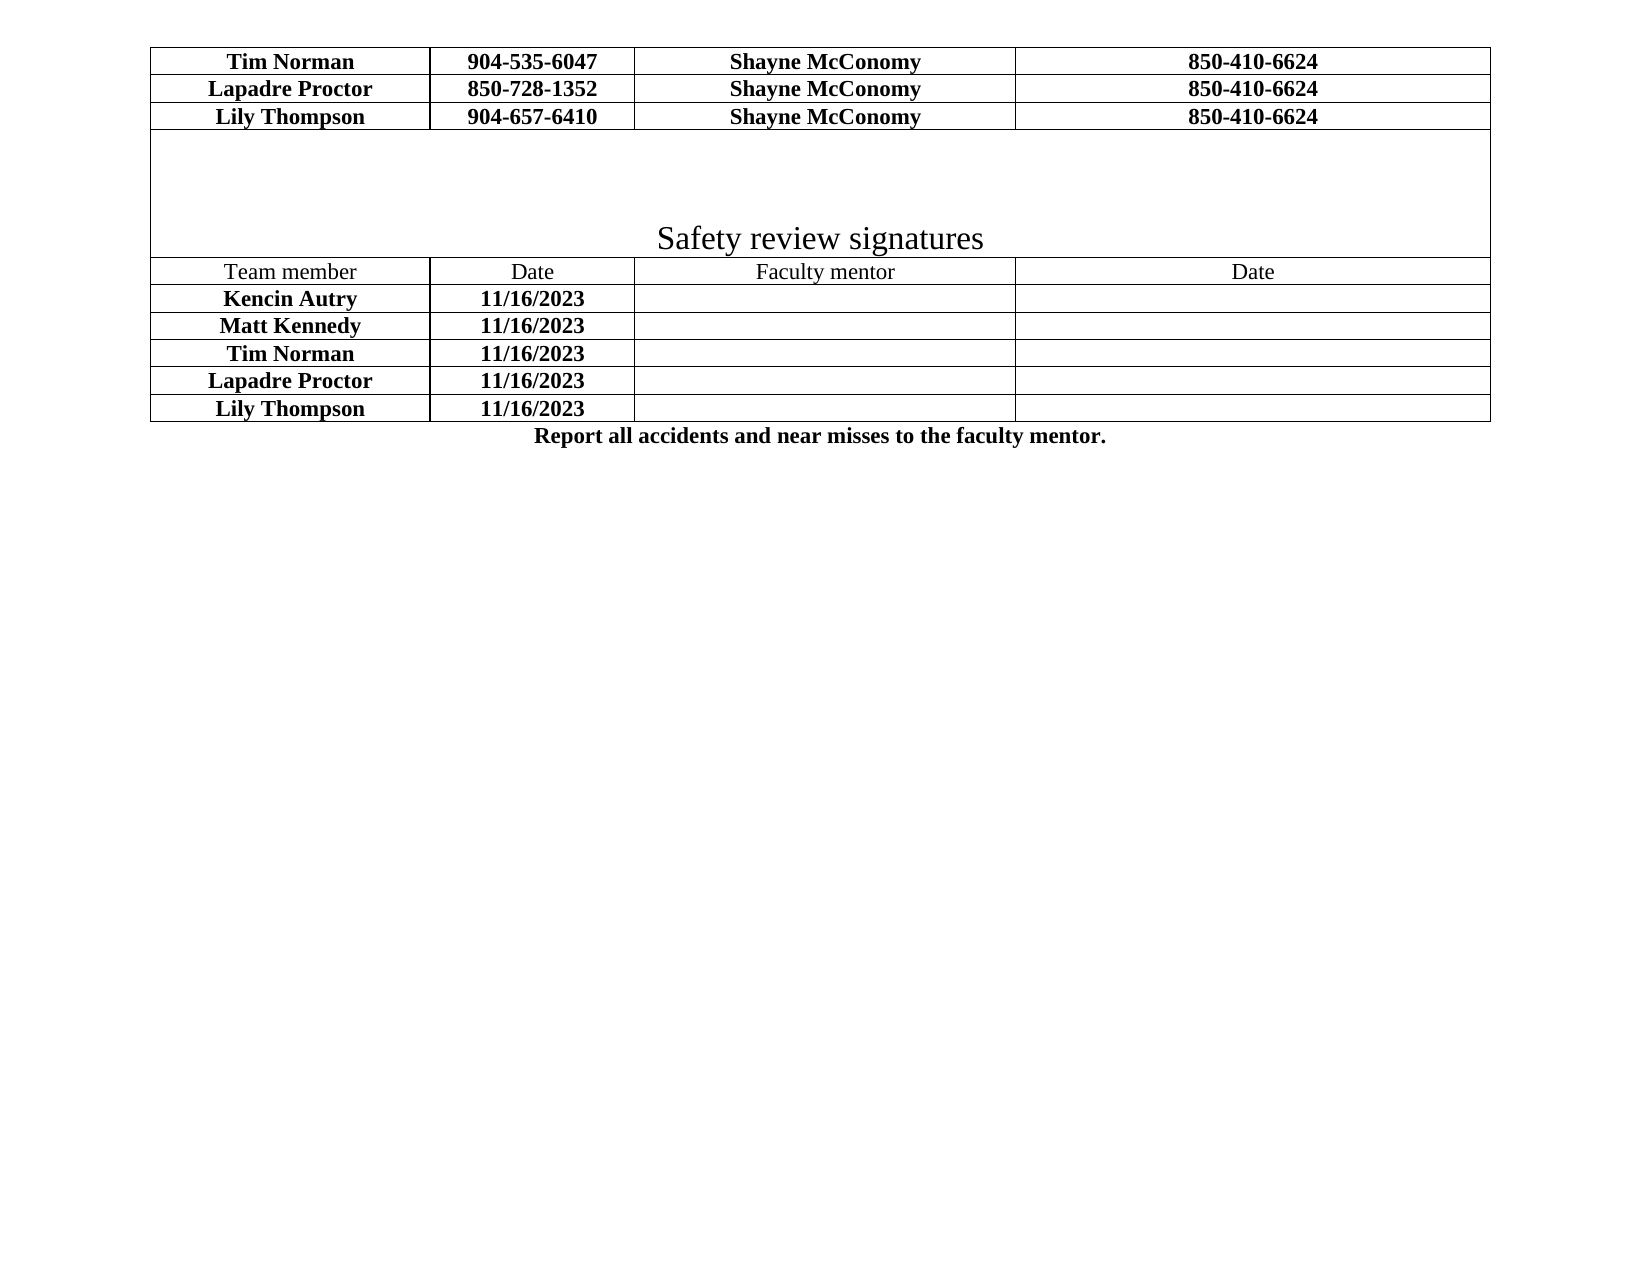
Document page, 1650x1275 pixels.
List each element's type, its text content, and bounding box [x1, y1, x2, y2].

table_cell Safety review signatures [151, 130, 1490, 257]
table_cell Lapadre Proctor [151, 367, 429, 394]
table_cell Shayne McConomy [635, 48, 1015, 74]
table_cell Tim Norman [151, 48, 429, 74]
table_cell [1016, 340, 1490, 366]
table_cell [1016, 285, 1490, 312]
table_cell [635, 313, 1015, 339]
table_cell 850-410-6624 [1016, 103, 1490, 129]
table_cell Shayne McConomy [635, 75, 1015, 102]
table_cell 11/16/2023 [431, 313, 634, 339]
table_cell 904-535-6047 [431, 48, 634, 74]
table_cell Lily Thompson [151, 395, 429, 421]
table_cell Date [431, 258, 634, 284]
table_cell [635, 340, 1015, 366]
table_cell 904-657-6410 [431, 103, 634, 129]
table_cell [1016, 395, 1490, 421]
table_cell 850-728-1352 [431, 75, 634, 102]
table_cell 11/16/2023 [431, 285, 634, 312]
table_cell Lily Thompson [151, 103, 429, 129]
table_cell Team member [151, 258, 429, 284]
table_cell [1016, 367, 1490, 394]
table_cell 850-410-6624 [1016, 48, 1490, 74]
table_cell Lapadre Proctor [151, 75, 429, 102]
table_cell 11/16/2023 [431, 340, 634, 366]
table_cell [635, 395, 1015, 421]
table_cell [1016, 313, 1490, 339]
table_cell Faculty mentor [635, 258, 1015, 284]
table_cell Matt Kennedy [151, 313, 429, 339]
table_cell Tim Norman [151, 340, 429, 366]
text Report all accidents and near misses to the faculty mentor. [150, 422, 1491, 448]
table_cell [635, 285, 1015, 312]
table_cell 11/16/2023 [431, 395, 634, 421]
table_cell 850-410-6624 [1016, 75, 1490, 102]
table_cell 11/16/2023 [431, 367, 634, 394]
table_cell Kencin Autry [151, 285, 429, 312]
table_cell [635, 367, 1015, 394]
table_cell Date [1016, 258, 1490, 284]
table_cell Shayne McConomy [635, 103, 1015, 129]
